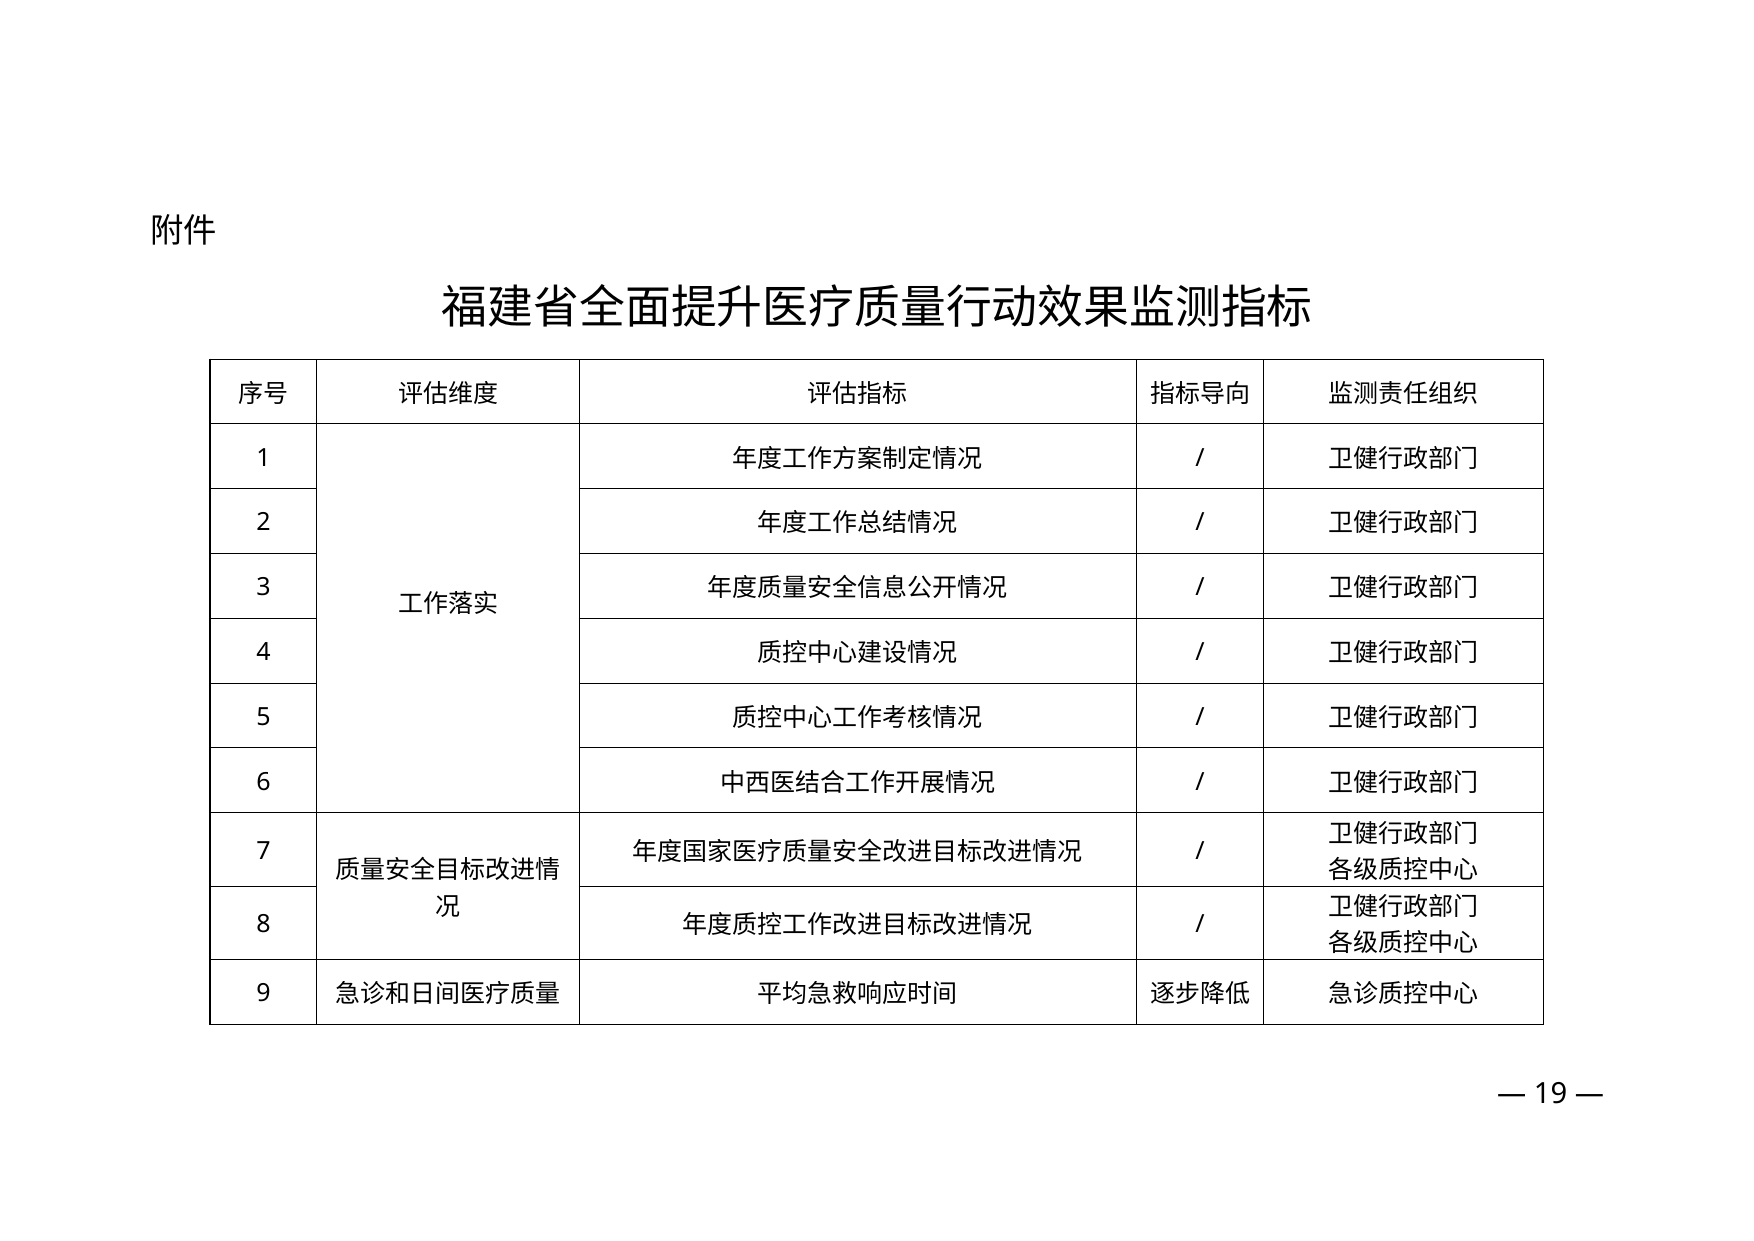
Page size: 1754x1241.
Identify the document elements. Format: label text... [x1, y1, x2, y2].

table_cell 卫健行政部门 [1264, 424, 1543, 488]
text 附件 [150, 192, 1604, 255]
table_cell / [1137, 684, 1263, 747]
table_cell 中西医结合工作开展情况 [580, 748, 1136, 812]
text 福建省全面提升医疗质量行动效果监测指标 [150, 273, 1604, 336]
table_cell 3 [211, 554, 316, 618]
table_cell 8 [211, 887, 316, 959]
table_cell 卫健行政部门 [1264, 619, 1543, 682]
table_cell 年度工作总结情况 [580, 489, 1136, 553]
table_cell 6 [211, 748, 316, 812]
table_header 评估维度 [317, 360, 579, 423]
table_cell 质控中心工作考核情况 [580, 684, 1136, 747]
table_header 序号 [211, 360, 316, 423]
table_header 监测责任组织 [1264, 360, 1543, 423]
table_header 评估指标 [580, 360, 1136, 423]
table_cell 卫健行政部门 各级质控中心 [1264, 813, 1543, 886]
table_cell 5 [211, 684, 316, 747]
table_cell 年度质量安全信息公开情况 [580, 554, 1136, 618]
table_cell 2 [211, 489, 316, 553]
table_cell 急诊质控中心 [1264, 960, 1543, 1024]
table_cell / [1137, 748, 1263, 812]
table_cell 年度质控工作改进目标改进情况 [580, 887, 1136, 959]
table_cell / [1137, 813, 1263, 886]
table_cell 卫健行政部门 各级质控中心 [1264, 887, 1543, 959]
table_cell 卫健行政部门 [1264, 489, 1543, 553]
table_cell 4 [211, 619, 316, 682]
table_cell 7 [211, 813, 316, 886]
table_cell 急诊和日间医疗质量 [317, 960, 579, 1024]
table_header 指标导向 [1137, 360, 1263, 423]
table_cell / [1137, 619, 1263, 682]
table_cell / [1137, 554, 1263, 618]
table_cell / [1137, 489, 1263, 553]
table_cell 卫健行政部门 [1264, 684, 1543, 747]
table_cell 质控中心建设情况 [580, 619, 1136, 682]
table_cell 1 [211, 424, 316, 488]
table_cell 平均急救响应时间 [580, 960, 1136, 1024]
table_cell / [1137, 887, 1263, 959]
table_cell 9 [211, 960, 316, 1024]
table_cell 质量安全目标改进情况 [317, 813, 579, 959]
table_cell 卫健行政部门 [1264, 554, 1543, 618]
table_cell 逐步降低 [1137, 960, 1263, 1024]
table_cell 年度国家医疗质量安全改进目标改进情况 [580, 813, 1136, 886]
table_cell / [1137, 424, 1263, 488]
table_cell 工作落实 [317, 424, 579, 812]
table_cell 卫健行政部门 [1264, 748, 1543, 812]
table_cell 年度工作方案制定情况 [580, 424, 1136, 488]
